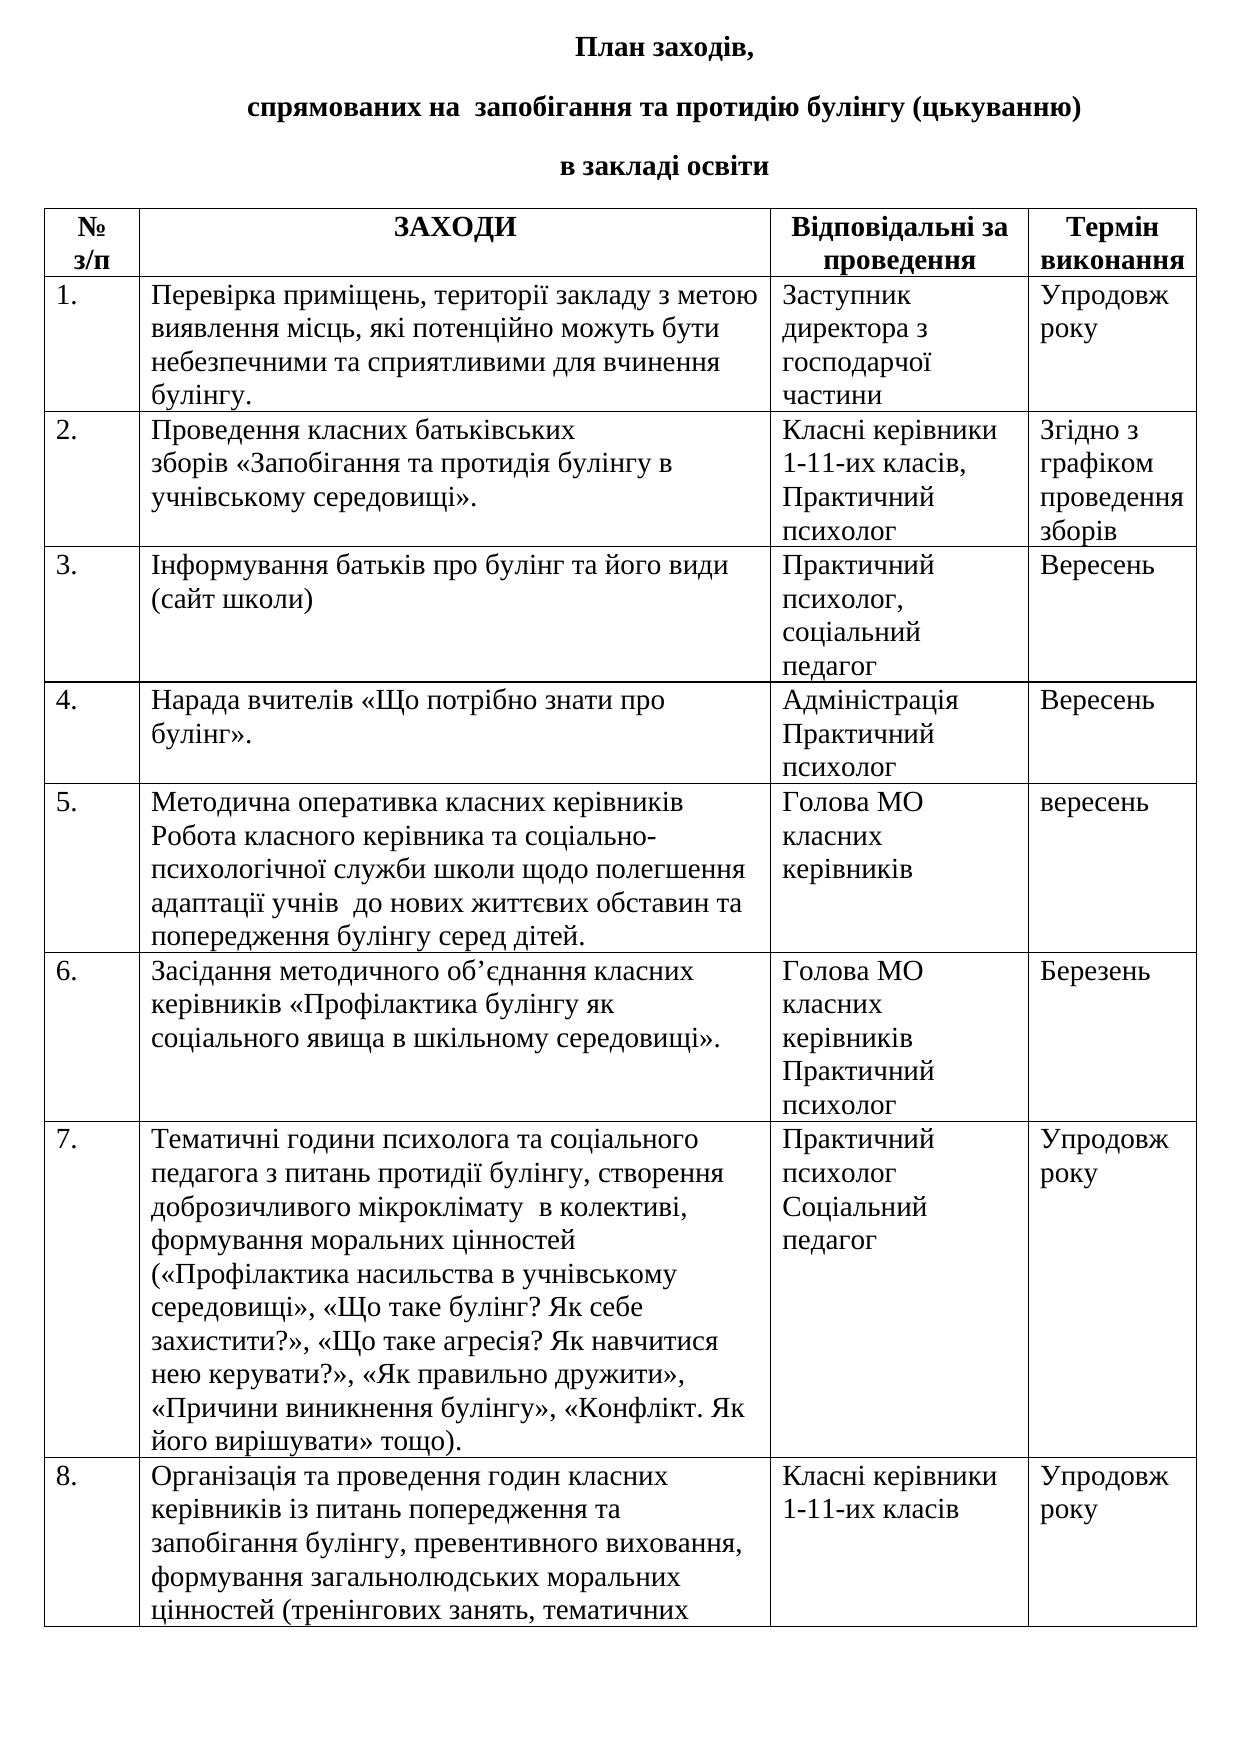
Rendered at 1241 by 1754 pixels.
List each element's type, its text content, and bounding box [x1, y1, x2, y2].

table_cell 8. [45, 1458, 139, 1626]
table_cell Вересень [1029, 547, 1196, 681]
table_cell Методична оперативка класних керівників Робота класного керівника та соціально- психологічної служби школи щодо полегшення адаптації учнів до нових життєвих обставин та попередження булінгу серед дітей. [140, 784, 770, 952]
table_cell вересень [1029, 784, 1196, 952]
table_cell Інформування батьків про булінг та його види (сайт школи) [140, 547, 770, 681]
table_cell Голова МО класних керівників Практичний психолог [771, 953, 1028, 1121]
table_cell 7. [45, 1122, 139, 1457]
table_cell Адміністрація Практичний психолог [771, 683, 1028, 783]
text План заходів, [177, 29, 1152, 63]
table_cell 5. [45, 784, 139, 952]
table_cell Перевірка приміщень, території закладу з метою виявлення місць, які потенційно можуть бути небезпечними та сприятливими для вчинення булінгу. [140, 277, 770, 411]
table_header № з/п [45, 209, 139, 276]
table_cell Класні керівники 1-11-их класів, Практичний психолог [771, 412, 1028, 546]
table_cell 4. [45, 683, 139, 783]
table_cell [140, 1458, 770, 1626]
table_cell Практичний психолог Соціальний педагог [771, 1122, 1028, 1457]
table_header Термін виконання [1029, 209, 1196, 276]
table_cell Згідно з графіком проведення зборів [1029, 412, 1196, 546]
table_cell Упродовж року [1029, 277, 1196, 411]
table_cell Заступник директора з господарчої частини [771, 277, 1028, 411]
table_cell Нарада вчителів «Що потрібно знати про булінг». [140, 683, 770, 783]
table_header ЗАХОДИ [140, 209, 770, 276]
table_header Відповідальні за проведення [771, 209, 1028, 276]
table_cell 2. [45, 412, 139, 546]
table_cell 1. [45, 277, 139, 411]
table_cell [771, 1458, 1028, 1626]
text в закладі освіти [177, 148, 1152, 182]
table_cell 3. [45, 547, 139, 681]
table_cell Упродовж року [1029, 1122, 1196, 1457]
table_cell Упродовж року [1029, 1458, 1196, 1626]
table_cell Тематичні години психолога та соціального педагога з питань протидії булінгу, створення доброзичливого мікроклімату в колективі, формування моральних цінностей («Профілактика насильства в учнівському середовищі», «Що таке булінг? Як себе захистити?», «Що таке агресія? Як навчитися нею керувати?», «Як правильно дружити», «Причини виникнення булінгу», «Конфлікт. Як його вирішувати» тощо). [140, 1122, 770, 1457]
table_cell Вересень [1029, 683, 1196, 783]
table_cell Проведення класних батьківських зборів «Запобігання та протидія булінгу в учнівському середовищі». [140, 412, 770, 546]
table_cell Голова МО класних керівників [771, 784, 1028, 952]
table_cell 6. [45, 953, 139, 1121]
table_cell Засідання методичного об’єднання класних керівників «Профілактика булінгу як соціального явища в шкільному середовищі». [140, 953, 770, 1121]
text спрямованих на запобігання та протидію булінгу (цькуванню) [177, 89, 1152, 122]
table_cell Березень [1029, 953, 1196, 1121]
table_cell Практичний психолог, соціальний педагог [771, 547, 1028, 681]
